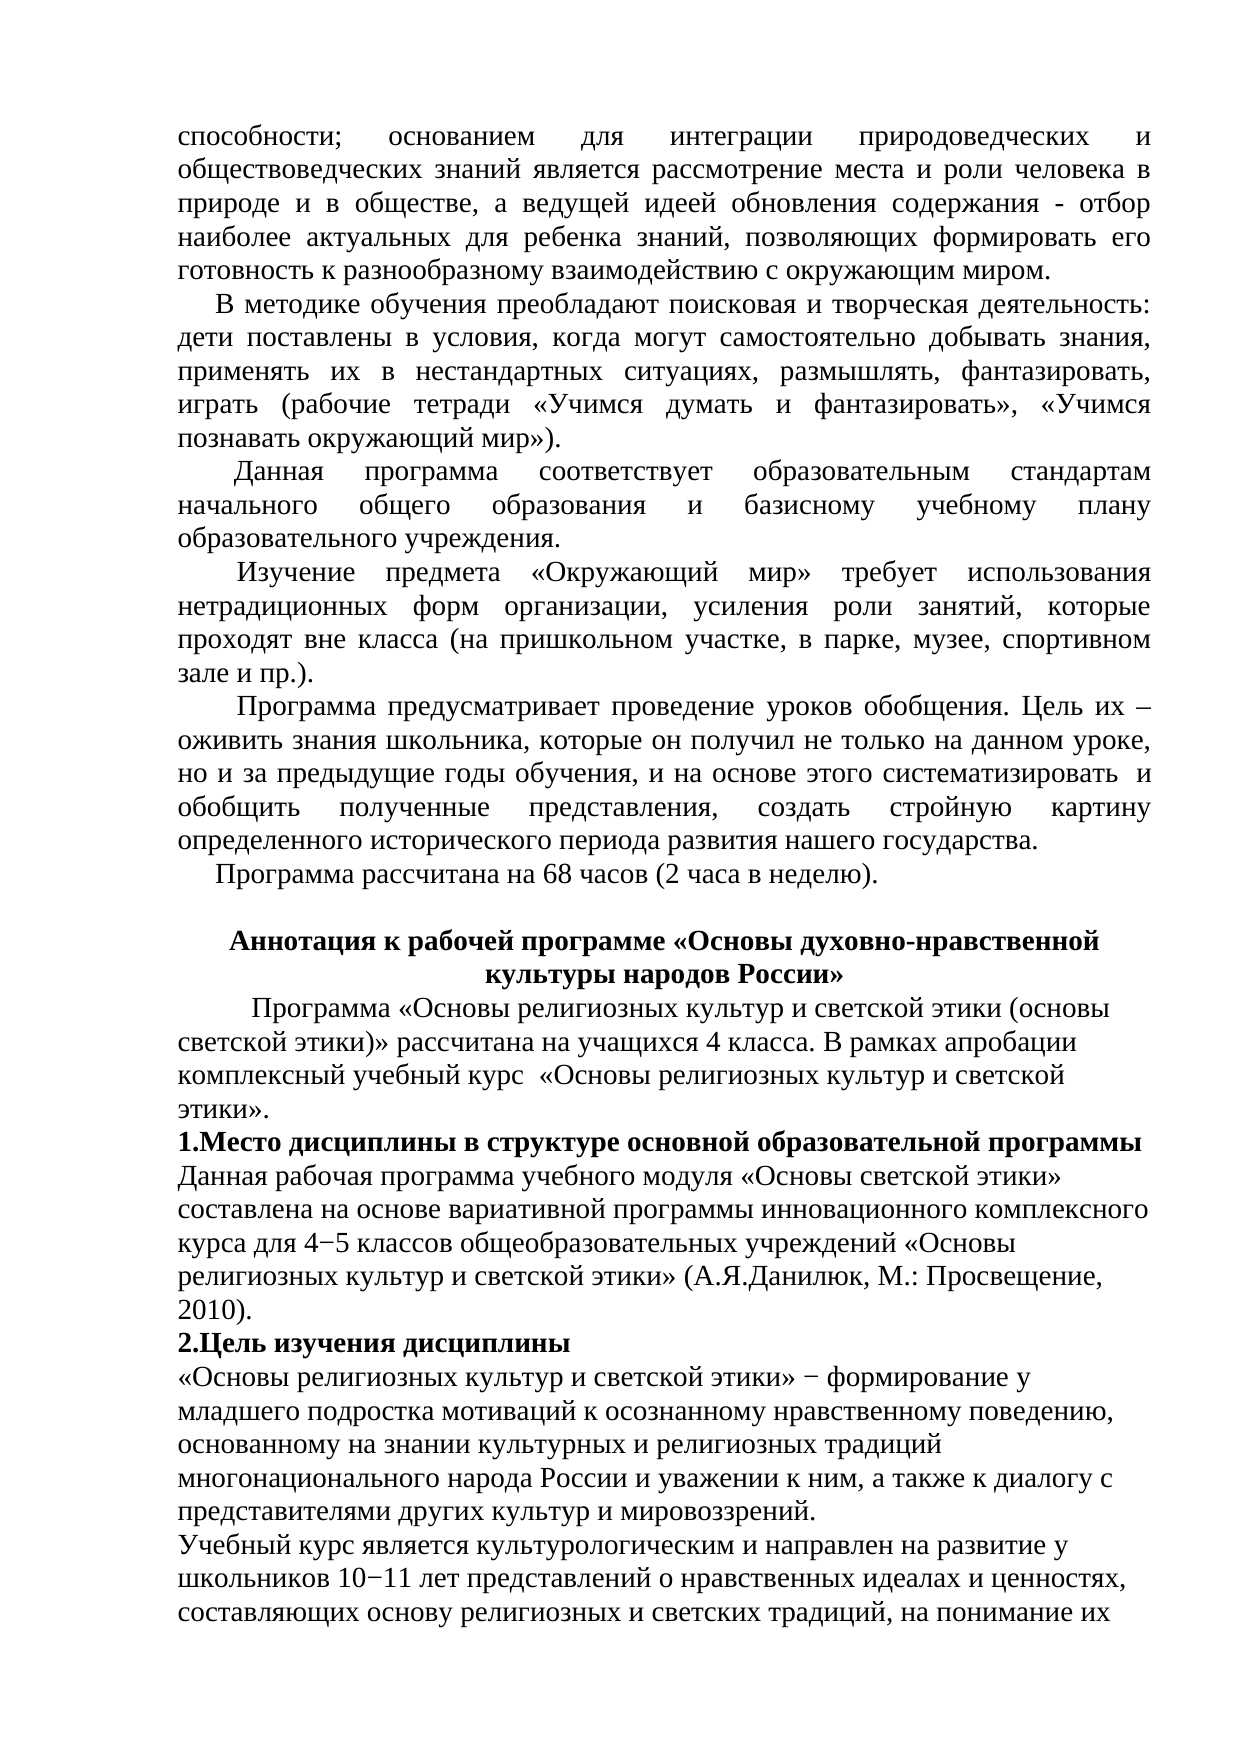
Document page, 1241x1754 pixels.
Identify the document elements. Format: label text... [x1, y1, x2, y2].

text Программа рассчитана на 68 часов (2 часа в неделю). [177, 856, 1152, 889]
text Изучение предмета «Окружающий мир» требует использования нетрадиционных форм организации, усиления роли занятий, которые проходят вне класса (на пришкольном участке, в парке, музее, спортивном зале и пр.). [177, 554, 1152, 688]
text «Основы религиозных культур и светской этики» − формирование у младшего подростка мотиваций к осознанному нравственному поведению, основанному на знании культурных и религиозных традиций многонационального народа России и уважении к ним, а также к диалогу с представителями других культур и мировоззрений. [177, 1359, 1152, 1527]
text Данная программа соответствует образовательным стандартам начального общего образования и базисному учебному плану образовательного учреждения. [177, 453, 1152, 554]
text Программа предусматривает проведение уроков обобщения. Цель их – оживить знания школьника, которые он получил не только на данном уроке, но и за предыдущие годы обучения, и на основе этого систематизировать и обобщить полученные представления, создать стройную картину определенного исторического периода развития нашего государства. [177, 688, 1152, 856]
text Аннотация к рабочей программе «Основы духовно-нравственной культуры народов России» [177, 923, 1152, 990]
text 2.Цель изучения дисциплины [177, 1326, 1152, 1359]
text В методике обучения преобладают поисковая и творческая деятельность: дети поставлены в условия, когда могут самостоятельно добывать знания, применять их в нестандартных ситуациях, размышлять, фантазировать, играть (рабочие тетради «Учимся думать и фантазировать», «Учимся познавать окружающий мир»). [177, 286, 1152, 453]
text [177, 118, 1152, 286]
text Программа «Основы религиозных культур и светской этики (основы светской этики)» рассчитана на учащихся 4 класса. В рамках апробации комплексный учебный курс «Основы религиозных культур и светской этики». [177, 990, 1152, 1124]
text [177, 1527, 1152, 1627]
text 1.Место дисциплины в структуре основной образовательной программы [177, 1124, 1152, 1158]
text Данная рабочая программа учебного модуля «Основы светской этики» составлена на основе вариативной программы инновационного комплексного курса для 4−5 классов общеобразовательных учреждений «Основы религиозных культур и светской этики» (А.Я.Данилюк, М.: Просвещение, 2010). [177, 1158, 1152, 1326]
